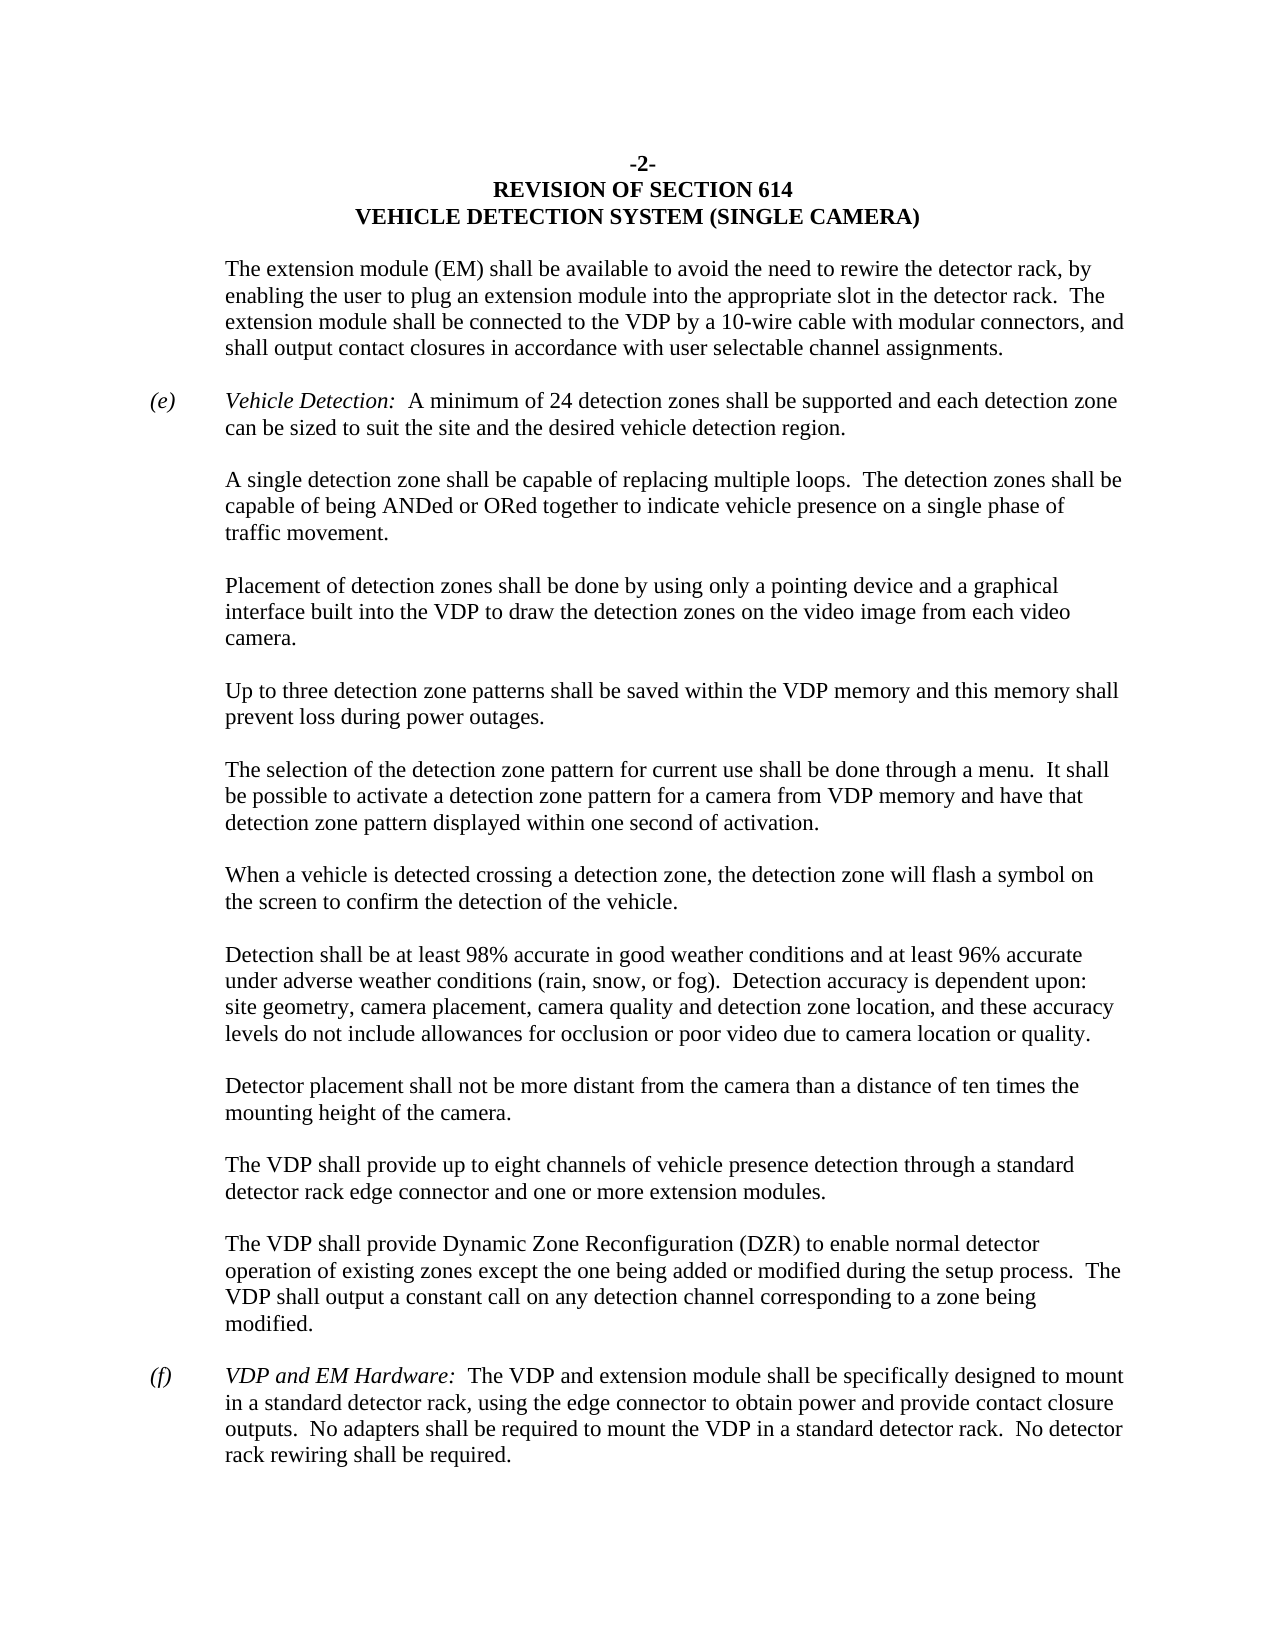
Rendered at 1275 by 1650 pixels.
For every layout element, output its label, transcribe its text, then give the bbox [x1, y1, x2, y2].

text Detection shall be at least 98% accurate in good weather conditions and at least 96% accurate under adverse weather conditions (rain, snow, or fog). Detection accuracy is dependent upon: site geometry, camera placement, camera quality and detection zone location, and these accuracy levels do not include allowances for occlusion or poor video due to camera location or quality. [225, 941, 1125, 1046]
text Detector placement shall not be more distant from the camera than a distance of ten times the mounting height of the camera. [225, 1072, 1125, 1125]
text -2- [150, 150, 1136, 176]
text The VDP shall provide up to eight channels of vehicle presence detection through a standard detector rack edge connector and one or more extension modules. [225, 1151, 1125, 1204]
text When a vehicle is detected crossing a detection zone, the detection zone will flash a symbol on the screen to confirm the detection of the vehicle. [225, 862, 1125, 914]
text VEHICLE DETECTION SYSTEM (SINGLE CAMERA) [150, 203, 1125, 229]
text (e) Vehicle Detection: A minimum of 24 detection zones shall be supported and each detection zone can be sized to suit the site and the desired vehicle detection region. [150, 387, 1125, 440]
text The extension module (EM) shall be available to avoid the need to rewire the detector rack, by enabling the user to plug an extension module into the appropriate slot in the detector rack. The extension module shall be connected to the VDP by a 10-wire cable with modular connectors, and shall output contact closures in accordance with user selectable channel assignments. [225, 255, 1125, 361]
text The VDP shall provide Dynamic Zone Reconfiguration (DZR) to enable normal detector operation of existing zones except the one being added or modified during the setup process. The VDP shall output a constant call on any detection channel corresponding to a zone being modified. [225, 1231, 1125, 1336]
text REVISION OF SECTION 614 [150, 176, 1136, 203]
text The selection of the detection zone pattern for current use shall be done through a menu. It shall be possible to activate a detection zone pattern for a camera from VDP memory and have that detection zone pattern displayed within one second of activation. [225, 756, 1125, 835]
text (f) VDP and EM Hardware: The VDP and extension module shall be specifically designed to mount in a standard detector rack, using the edge connector to obtain power and provide contact closure outputs. No adapters shall be required to mount the VDP in a standard detector rack. No detector rack rewiring shall be required. [150, 1362, 1125, 1468]
text Placement of detection zones shall be done by using only a pointing device and a graphical interface built into the VDP to draw the detection zones on the video image from each video camera. [225, 572, 1125, 651]
text Up to three detection zone patterns shall be saved within the VDP memory and this memory shall prevent loss during power outages. [225, 677, 1125, 730]
text A single detection zone shall be capable of replacing multiple loops. The detection zones shall be capable of being ANDed or ORed together to indicate vehicle presence on a single phase of traffic movement. [225, 466, 1125, 545]
